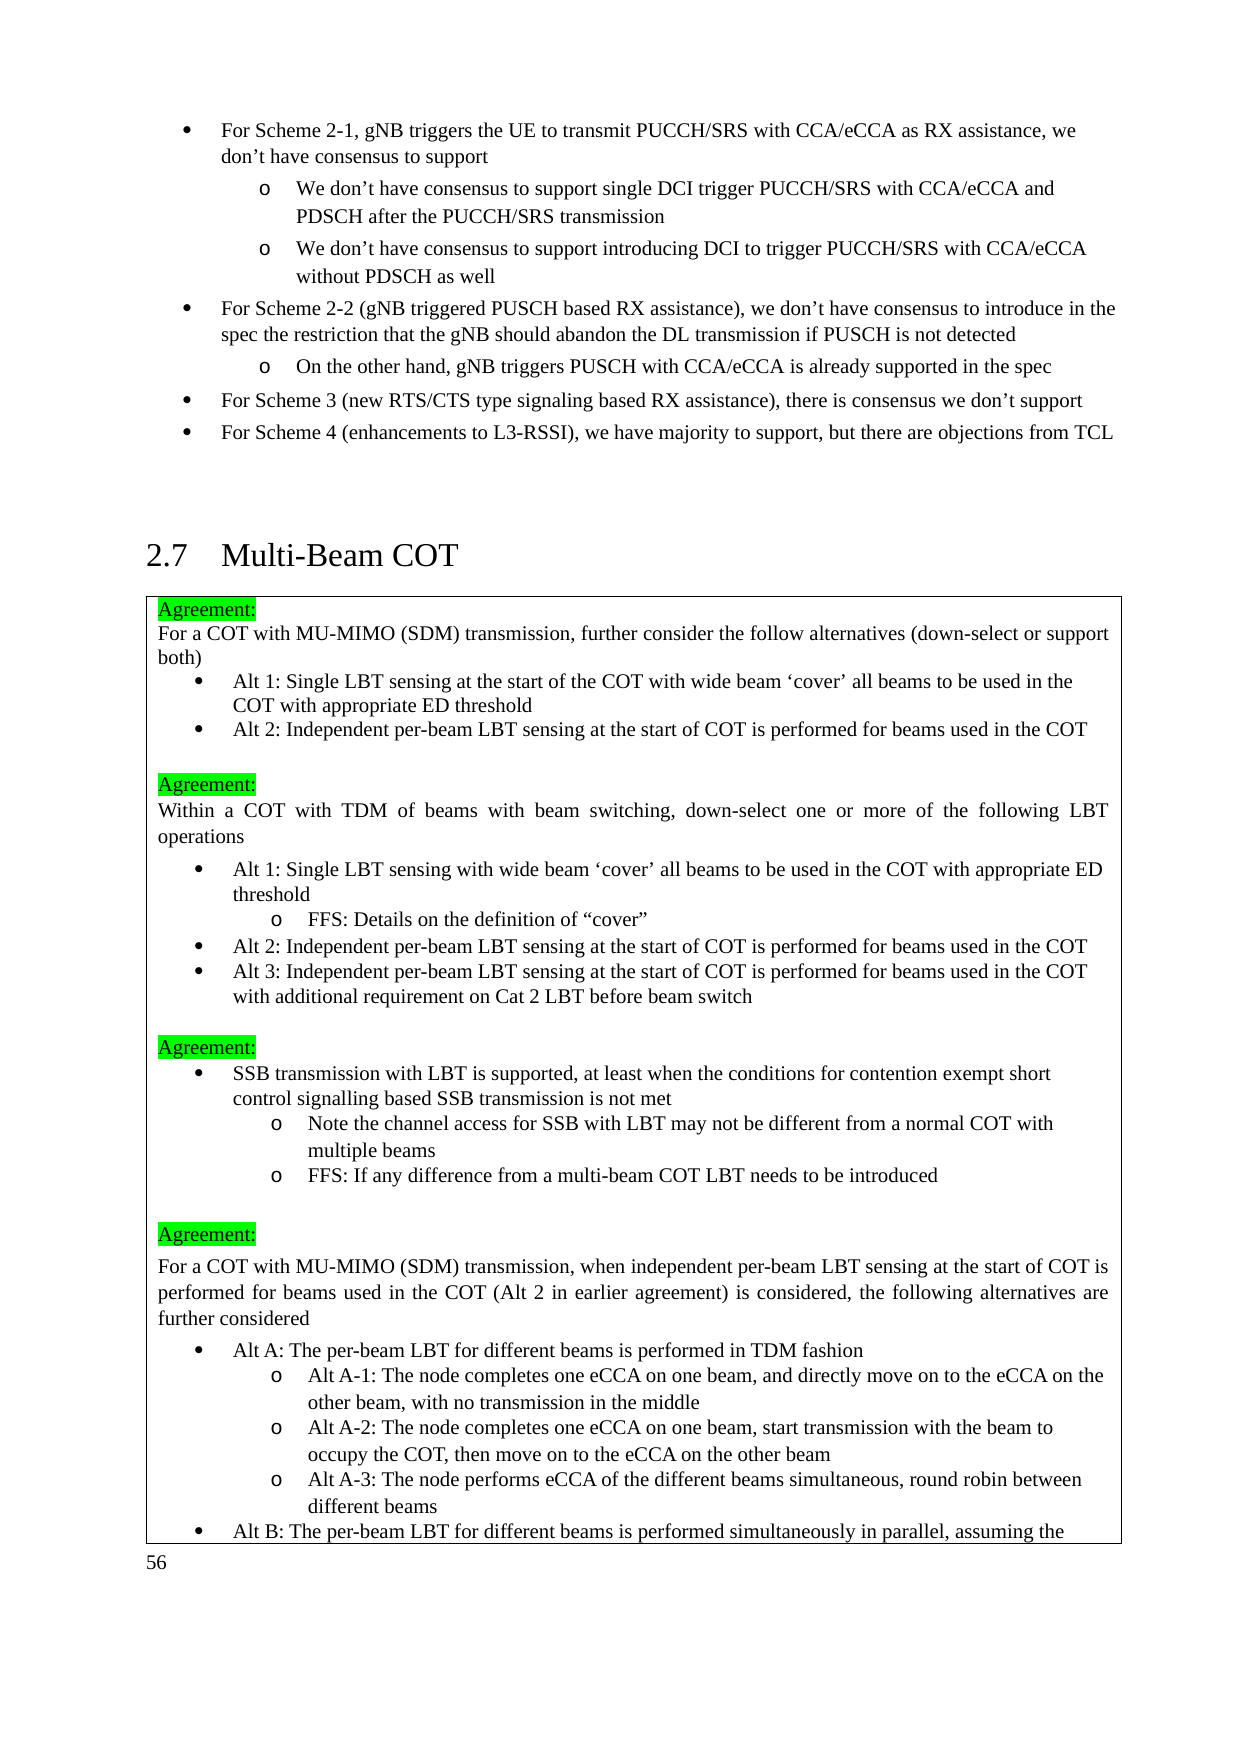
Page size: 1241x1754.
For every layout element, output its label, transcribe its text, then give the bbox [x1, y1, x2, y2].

list For Scheme 2-2 (gNB triggered PUSCH based RX assistance), we don’t have consensus to introduce in the spec the restriction that the gNB should abandon the DL transmission if PUSCH is not detected [183, 296, 1122, 346]
list We don’t have consensus to support single DCI trigger PUCCH/SRS with CCA/eCCA and PDSCH after the PUCCH/SRS transmission [258, 176, 1122, 228]
list For Scheme 4 (enhancements to L3-RSSI), we have majority to support, but there are objections from TCL [183, 420, 1122, 444]
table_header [147, 597, 1121, 1543]
subtitle Multi-Beam COT [146, 535, 1122, 574]
list On the other hand, gNB triggers PUSCH with CCA/eCCA is already supported in the spec [258, 354, 1122, 380]
list For Scheme 3 (new RTS/CTS type signaling based RX assistance), there is consensus we don’t support [183, 388, 1122, 412]
list We don’t have consensus to support introducing DCI to trigger PUCCH/SRS with CCA/eCCA without PDSCH as well [258, 236, 1122, 288]
list For Scheme 2-1, gNB triggers the UE to transmit PUCCH/SRS with CCA/eCCA as RX assistance, we don’t have consensus to support [183, 118, 1122, 168]
